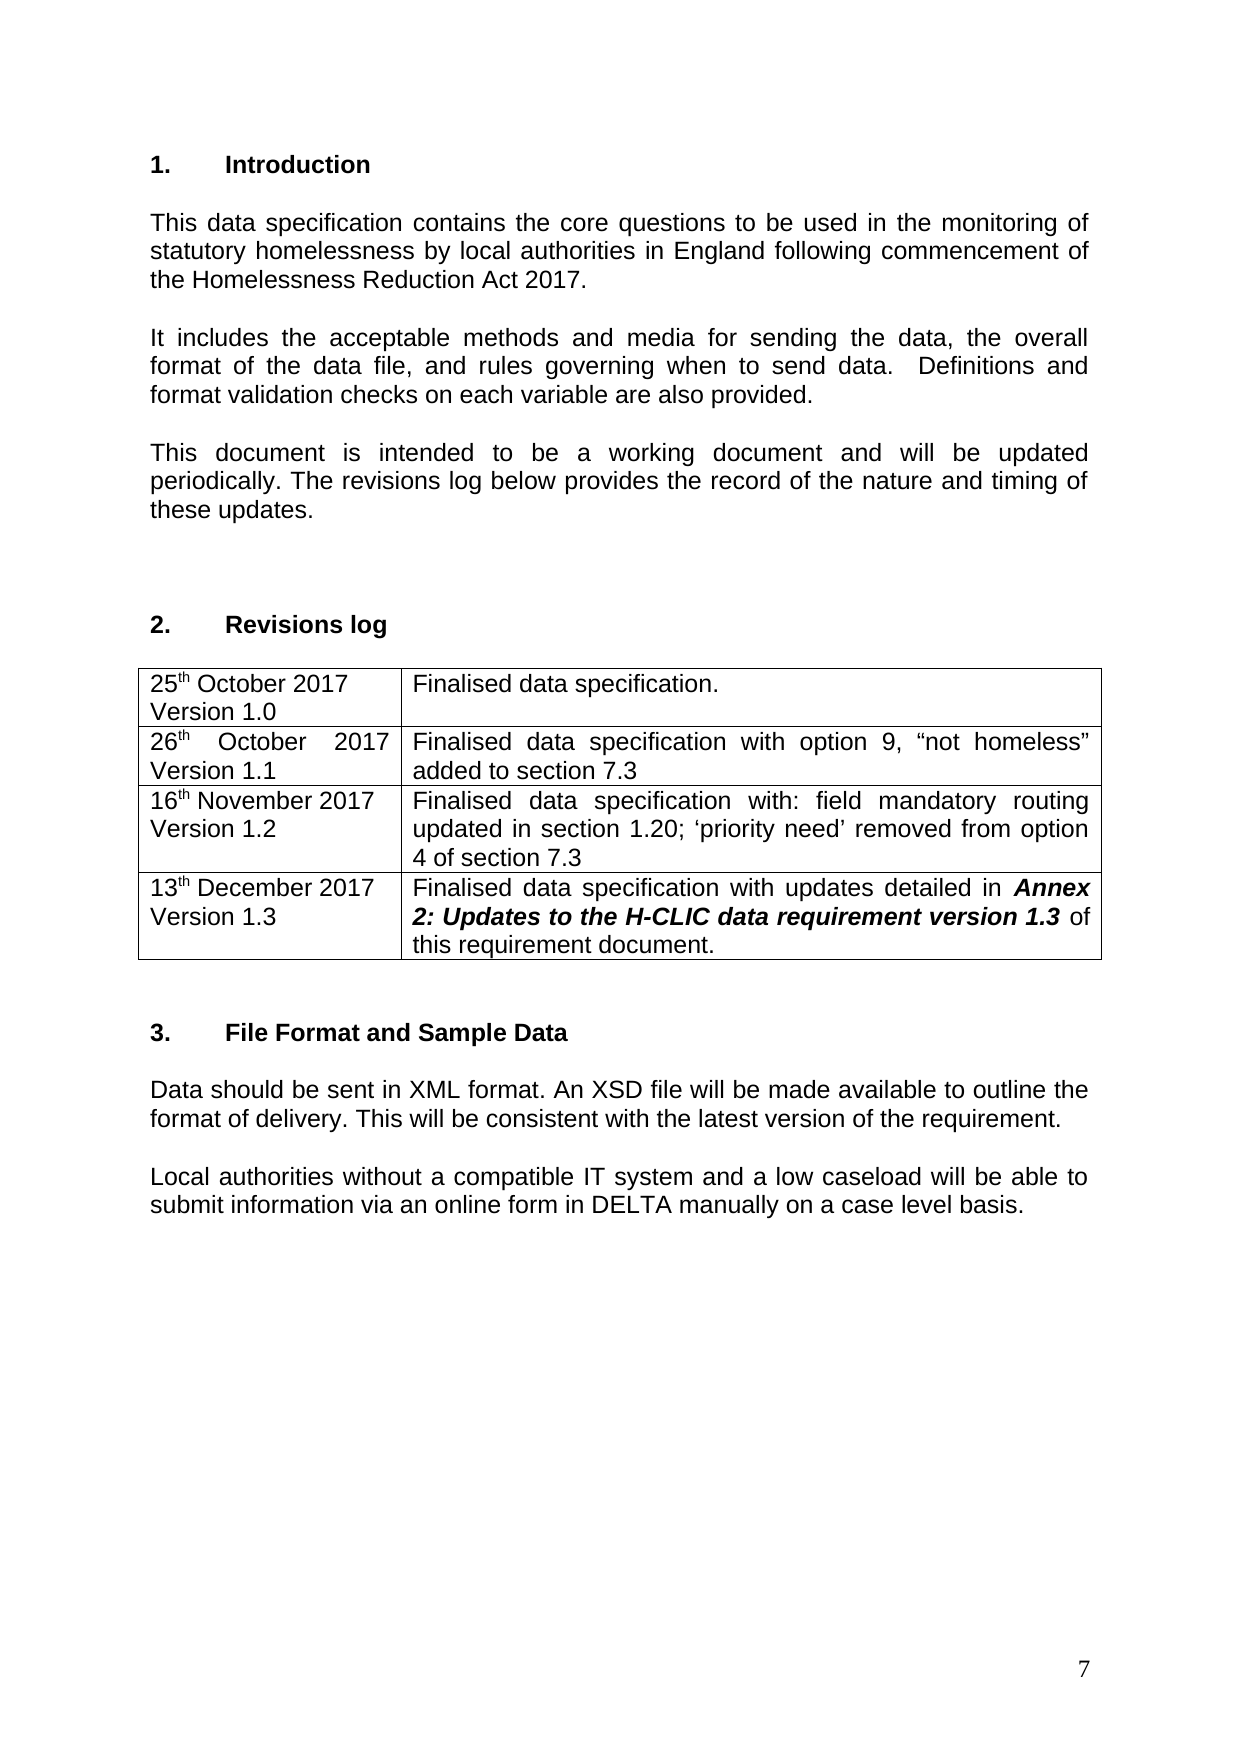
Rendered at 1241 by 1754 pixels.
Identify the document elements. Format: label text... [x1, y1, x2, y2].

table_header 25th October 2017 Version 1.0 [139, 669, 401, 726]
table_cell Finalised data specification with updates detailed in Annex 2: Updates to the H-CLIC data requirement version 1.3 of this requirement document. [402, 873, 1101, 959]
subtitle Revisions log [150, 610, 1090, 639]
text Data should be sent in XML format. An XSD file will be made available to outline the format of delivery. This will be consistent with the latest version of the requirement. [150, 1075, 1090, 1133]
text This data specification contains the core questions to be used in the monitoring of statutory homelessness by local authorities in England following commencement of the Homelessness Reduction Act 2017. [150, 207, 1090, 294]
table_cell Finalised data specification with: field mandatory routing updated in section 1.20; ‘priority need’ removed from option 4 of section 7.3 [402, 786, 1101, 872]
text This document is intended to be a working document and will be updated periodically. The revisions log below provides the record of the nature and timing of these updates. [150, 437, 1090, 524]
subtitle Introduction [150, 150, 1090, 179]
subtitle File Format and Sample Data [150, 1018, 1090, 1046]
text It includes the acceptable methods and media for sending the data, the overall format of the data file, and rules governing when to send data. Definitions and format validation checks on each variable are also provided. [150, 322, 1090, 409]
table_cell 26th October 2017 Version 1.1 [139, 727, 401, 784]
table_cell 16th November 2017 Version 1.2 [139, 786, 401, 872]
table_header Finalised data specification. [402, 669, 1101, 726]
table_cell 13th December 2017 Version 1.3 [139, 873, 401, 959]
table_cell Finalised data specification with option 9, “not homeless” added to section 7.3 [402, 727, 1101, 784]
text Local authorities without a compatible IT system and a low caseload will be able to submit information via an online form in DELTA manually on a case level basis. [150, 1161, 1090, 1219]
